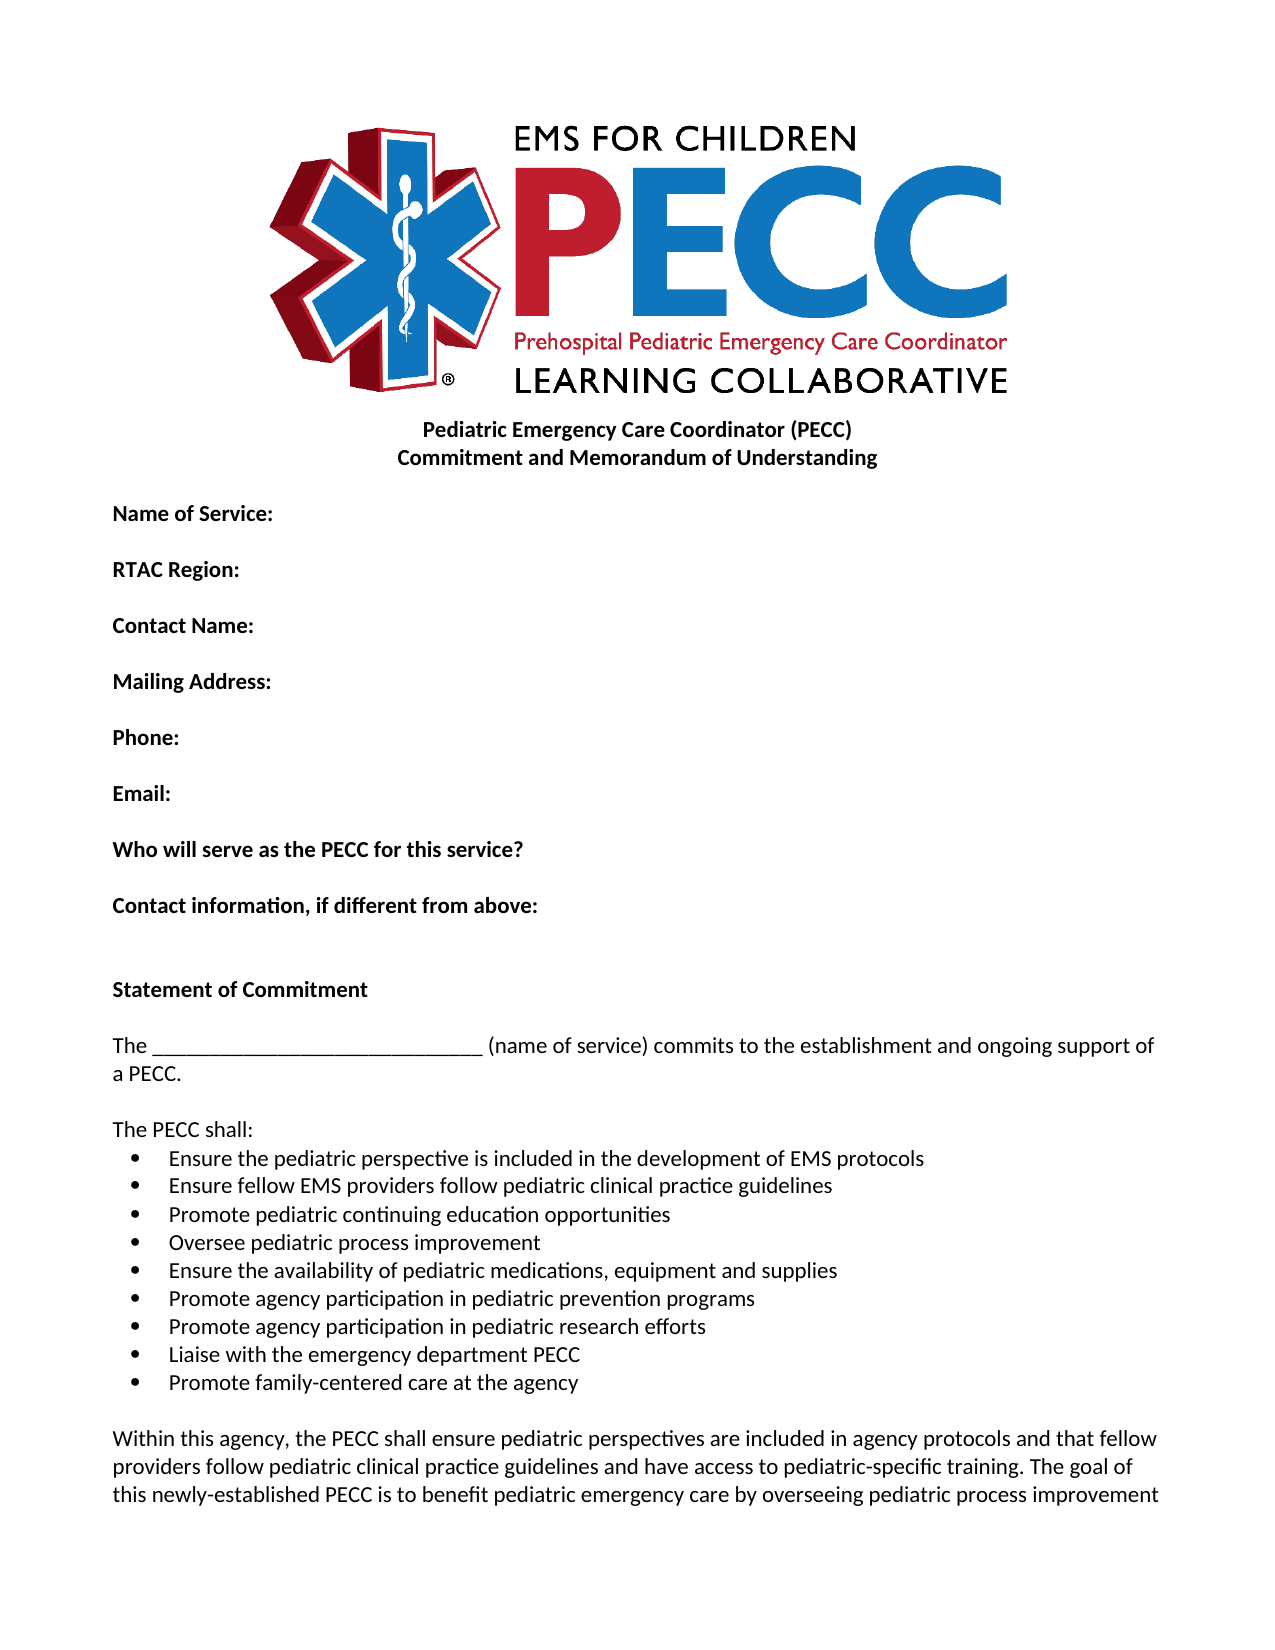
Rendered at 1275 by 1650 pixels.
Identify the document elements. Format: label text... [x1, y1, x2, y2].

text Name of Service: [112, 499, 1162, 527]
list Promote agency participation in pediatric prevention programs [131, 1284, 1162, 1312]
list Promote pediatric continuing education opportunities [131, 1200, 1162, 1228]
list Ensure the availability of pediatric medications, equipment and supplies [131, 1256, 1162, 1284]
list Oversee pediatric process improvement [131, 1228, 1162, 1256]
text Phone: [112, 723, 1162, 751]
text RTAC Region: [112, 555, 1162, 583]
text Who will serve as the PECC for this service? [112, 835, 1162, 863]
text Commitment and Memorandum of Understanding [112, 443, 1162, 471]
text Statement of Commitment [112, 976, 1162, 1003]
text Contact Name: [112, 611, 1162, 639]
picture [254, 112, 1021, 416]
list Promote family-centered care at the agency [131, 1368, 1162, 1396]
text The PECC shall: [112, 1116, 1162, 1144]
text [112, 1424, 1162, 1508]
text Email: [112, 779, 1162, 807]
list Liaise with the emergency department PECC [131, 1340, 1162, 1368]
text The _____________________________ (name of service) commits to the establishment and ongoing support of a PECC. [112, 1032, 1162, 1088]
list Ensure fellow EMS providers follow pediatric clinical practice guidelines [131, 1172, 1162, 1200]
list Promote agency participation in pediatric research efforts [131, 1312, 1162, 1340]
text Contact information, if different from above: [112, 891, 1162, 919]
text Pediatric Emergency Care Coordinator (PECC) [112, 415, 1162, 443]
list Ensure the pediatric perspective is included in the development of EMS protocols [131, 1144, 1162, 1172]
text Mailing Address: [112, 667, 1162, 695]
